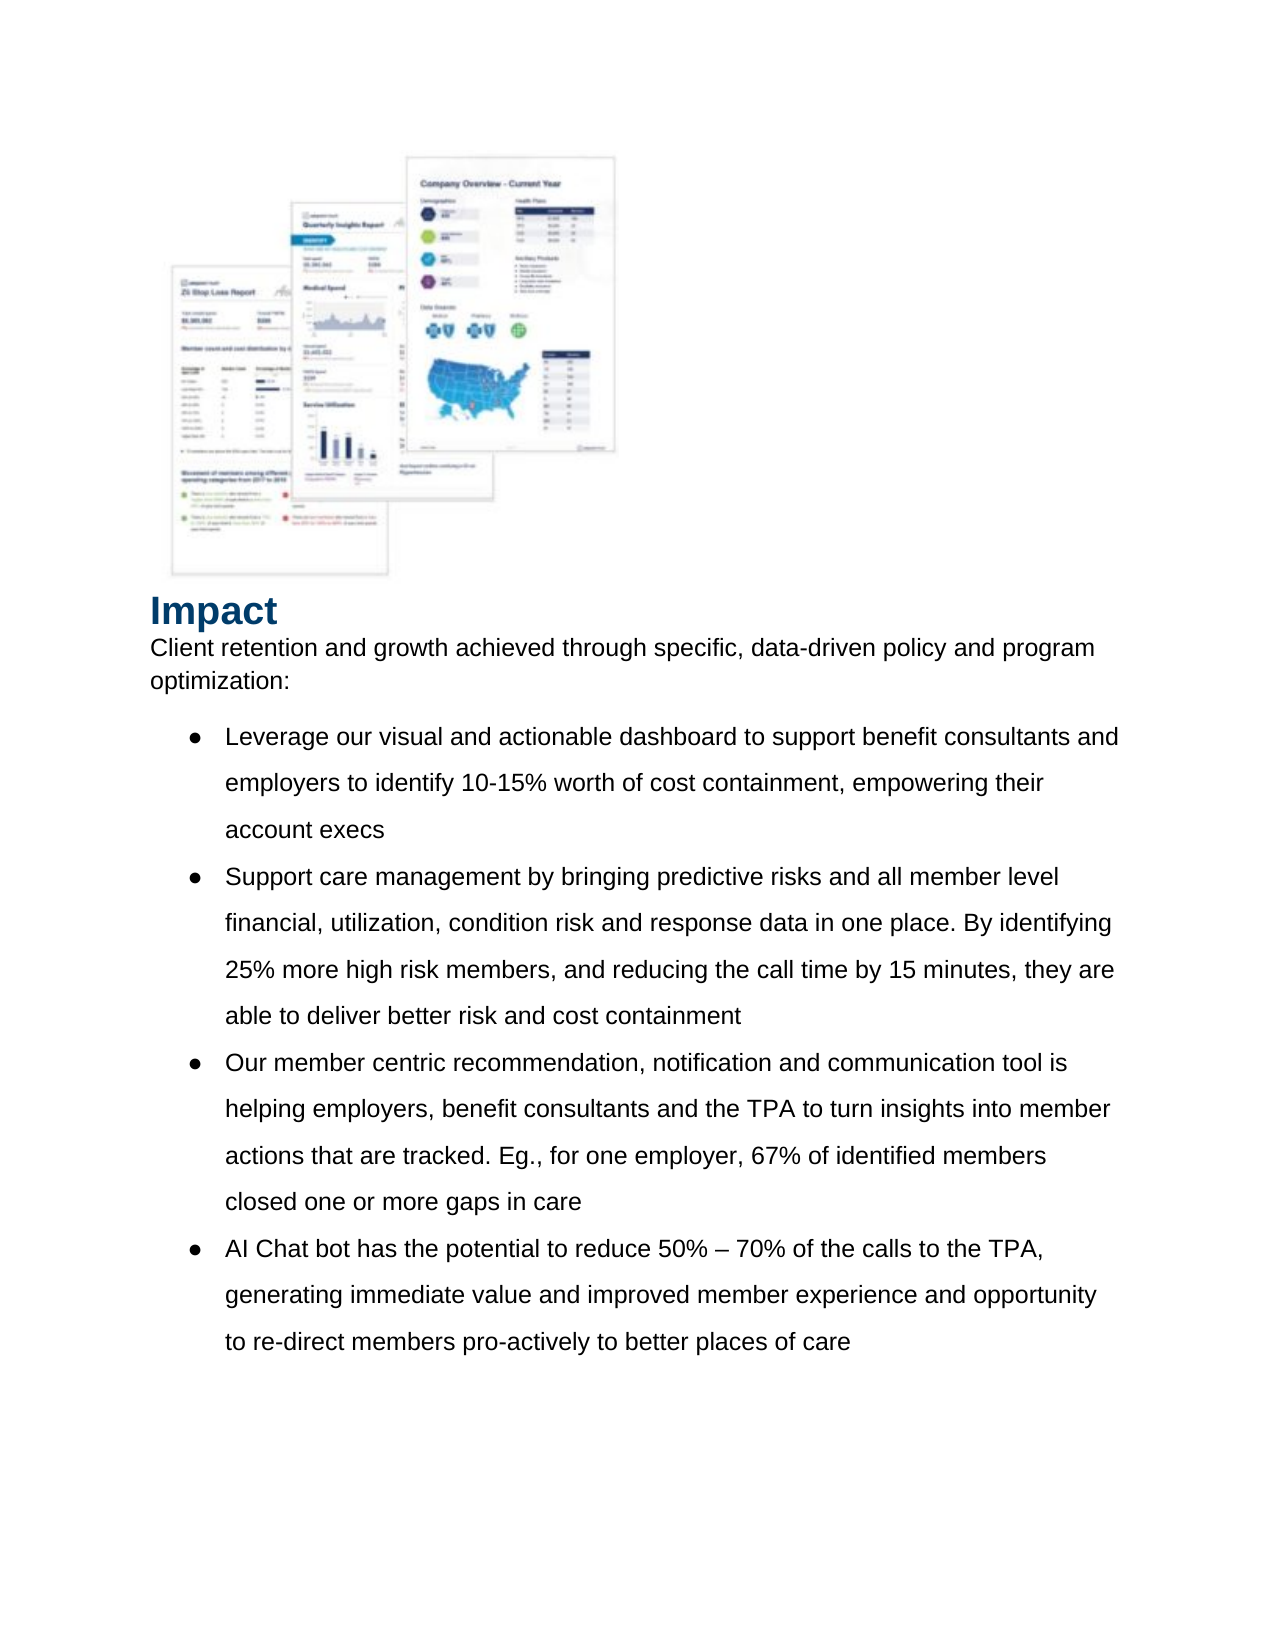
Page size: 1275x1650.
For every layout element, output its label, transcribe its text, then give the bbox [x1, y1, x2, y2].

picture [150, 150, 619, 584]
list Support care management by bringing predictive risks and all member level financial, utilization, condition risk and response data in one place. By identifying 25% more high risk members, and reducing the call time by 15 minutes, they are able to deliver better risk and cost containment [187, 861, 1125, 1030]
list AI Chat bot has the potential to reduce 50% – 70% of the calls to the TPA, generating immediate value and improved member experience and opportunity to re-direct members pro-actively to better places of care [187, 1234, 1125, 1356]
list Our member centric recommendation, notification and communication tool is helping employers, benefit consultants and the TPA to turn insights into member actions that are tracked. Eg., for one employer, 67% of identified members closed one or more gaps in care [187, 1048, 1125, 1216]
list Leverage our visual and actionable dashboard to support benefit consultants and employers to identify 10-15% worth of cost containment, empowering their account execs [187, 722, 1125, 844]
text Client retention and growth achieved through specific, data-driven policy and program optimization: [150, 633, 1125, 717]
subtitle Impact [150, 587, 1125, 633]
